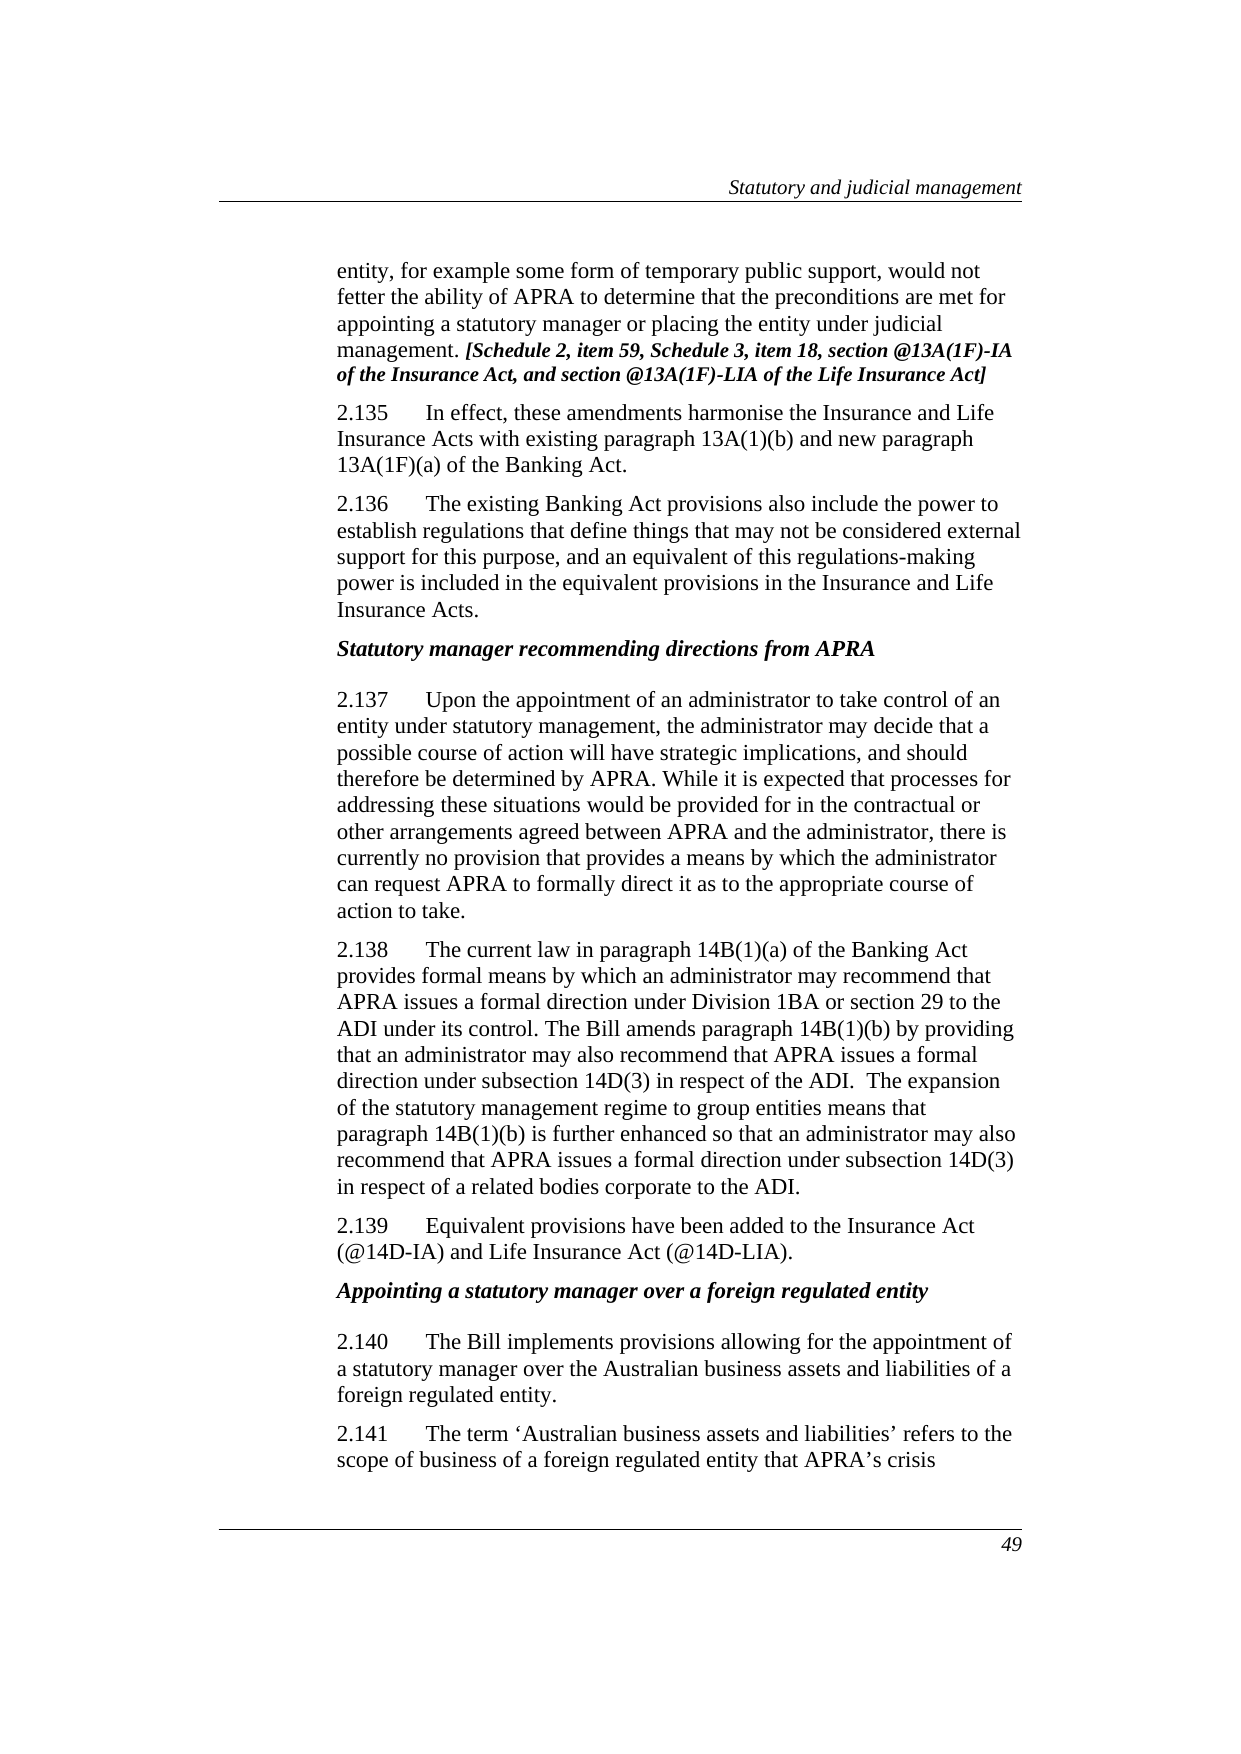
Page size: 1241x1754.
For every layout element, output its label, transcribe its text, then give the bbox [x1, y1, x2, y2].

list The Bill implements provisions allowing for the appointment of a statutory manager over the Australian business assets and liabilities of a foreign regulated entity. [337, 1328, 1022, 1407]
list The current law in paragraph 14B(1)(a) of the Banking Act provides formal means by which an administrator may recommend that APRA issues a formal direction under Division 1BA or section 29 to the ADI under its control. The Bill amends paragraph 14B(1)(b) by providing that an administrator may also recommend that APRA issues a formal direction under subsection 14D(3) in respect of the ADI. The expansion of the statutory management regime to group entities means that paragraph 14B(1)(b) is further enhanced so that an administrator may also recommend that APRA issues a formal direction under subsection 14D(3) in respect of a related bodies corporate to the ADI. [337, 936, 1022, 1199]
list The existing Banking Act provisions also include the power to establish regulations that define things that may not be considered external support for this purpose, and an equivalent of this regulations-making power is included in the equivalent provisions in the Insurance and Life Insurance Acts. [337, 490, 1022, 622]
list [337, 1420, 1022, 1473]
list Equivalent provisions have been added to the Insurance Act (@14D-IA) and Life Insurance Act (@14D-LIA). [337, 1212, 1022, 1264]
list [337, 257, 1022, 386]
list In effect, these amendments harmonise the Insurance and Life Insurance Acts with existing paragraph 13A(1)(b) and new paragraph 13A(1F)(a) of the Banking Act. [337, 399, 1022, 478]
subtitle Appointing a statutory manager over a foreign regulated entity [337, 1277, 1022, 1303]
subtitle Statutory manager recommending directions from APRA [337, 635, 1022, 661]
list Upon the appointment of an administrator to take control of an entity under statutory management, the administrator may decide that a possible course of action will have strategic implications, and should therefore be determined by APRA. While it is expected that processes for addressing these situations would be provided for in the contractual or other arrangements agreed between APRA and the administrator, there is currently no provision that provides a means by which the administrator can request APRA to formally direct it as to the appropriate course of action to take. [337, 686, 1022, 923]
